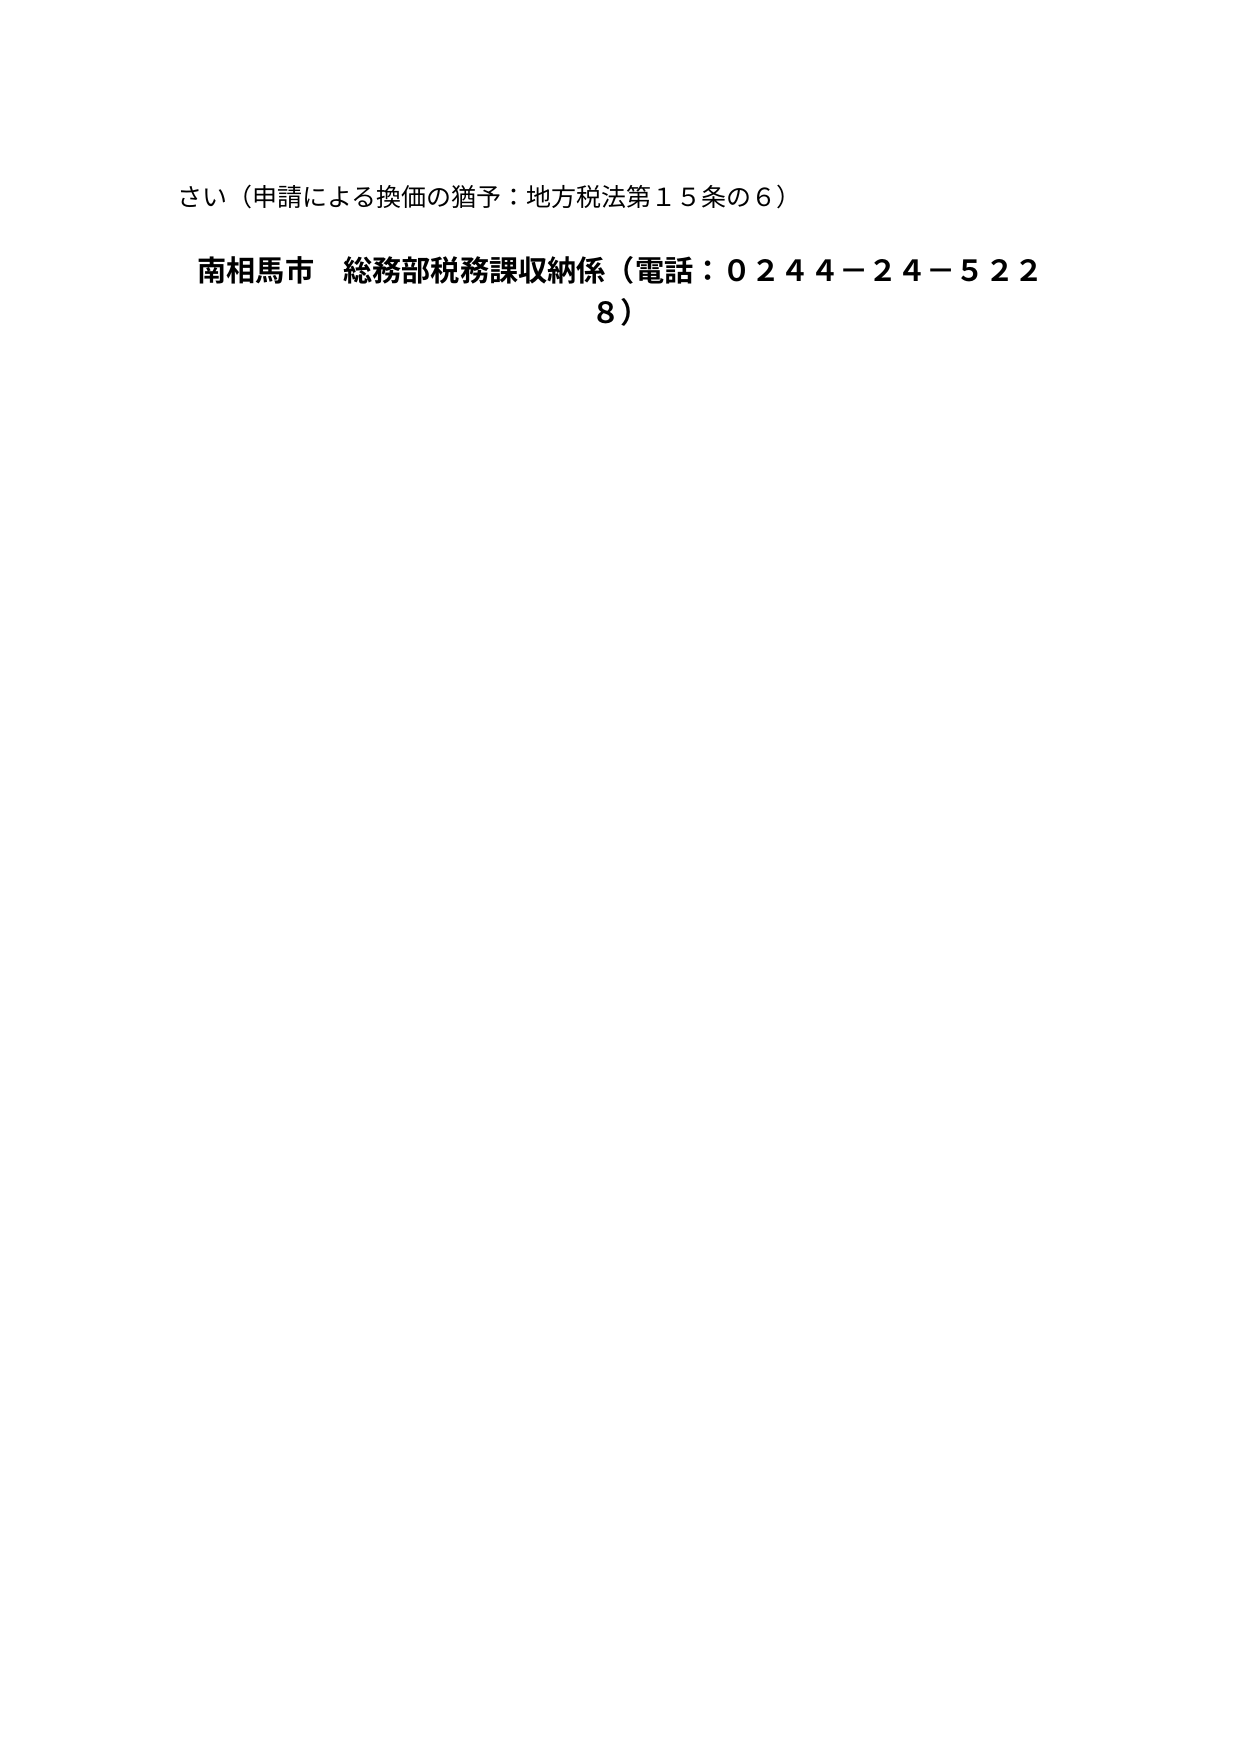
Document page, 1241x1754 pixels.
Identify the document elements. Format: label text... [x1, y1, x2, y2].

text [177, 177, 1063, 213]
text 南相馬市 総務部税務課収納係（電話：０２４４－２４－５２２８） [177, 247, 1063, 332]
